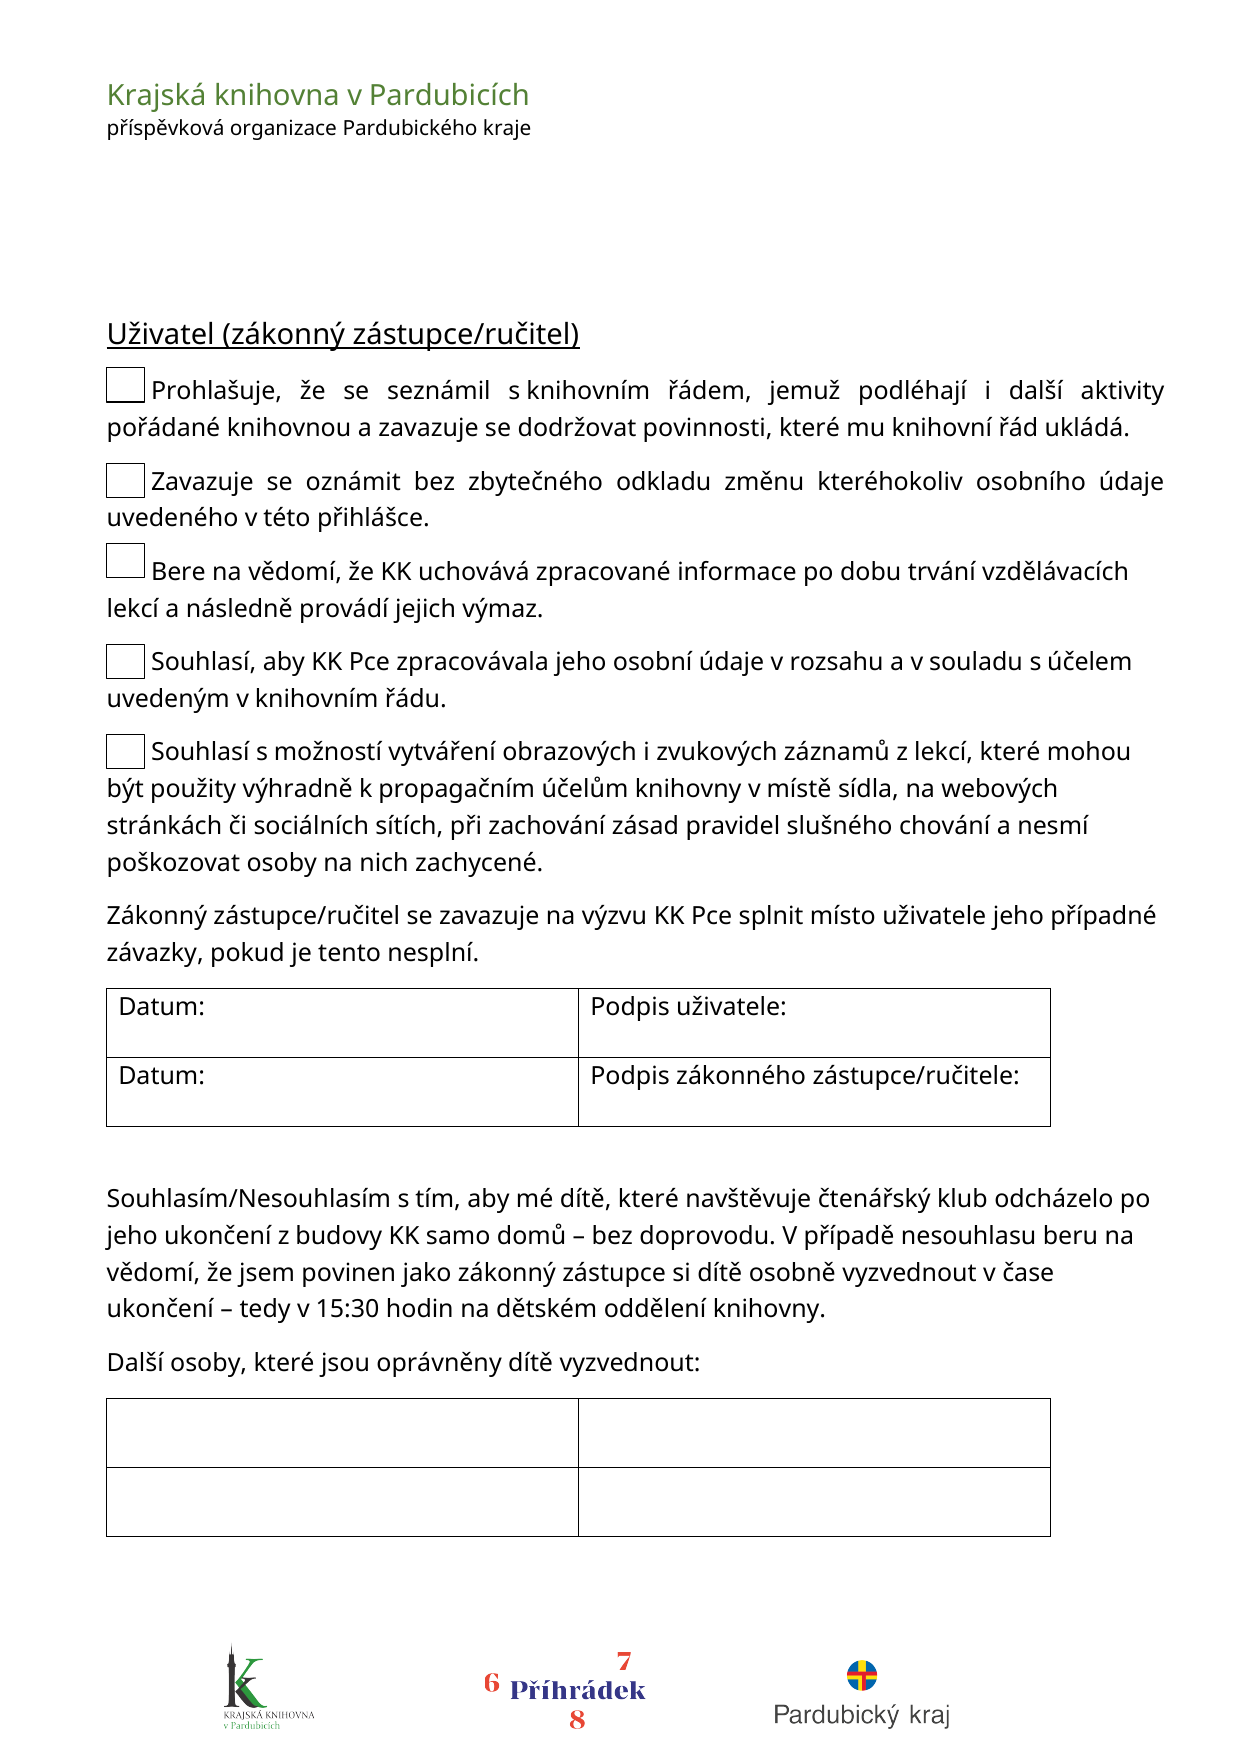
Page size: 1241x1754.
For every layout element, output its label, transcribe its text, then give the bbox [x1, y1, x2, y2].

table_cell Datum: [107, 1058, 578, 1126]
table_header [107, 1399, 578, 1467]
text Prohlašuje, že se seznámil s knihovním řádem, jemuž podléhají i další aktivity pořádané knihovnou a zavazuje se dodržovat povinnosti, které mu knihovní řád ukládá. [106, 373, 1165, 444]
table_cell [579, 1468, 1050, 1536]
picture [485, 1652, 646, 1729]
table_header Podpis uživatele: [579, 989, 1050, 1057]
text Souhlasím/Nesouhlasím s tím, aby mé dítě, které navštěvuje čtenářský klub odcházelo po jeho ukončení z budovy KK samo domů – bez doprovodu. V případě nesouhlasu beru na vědomí, že jsem povinen jako zákonný zástupce si dítě osobně vyzvednout v čase ukončení – tedy v 15:30 hodin na dětském oddělení knihovny. [106, 1181, 1165, 1325]
table_cell [107, 1468, 578, 1536]
text Další osoby, které jsou oprávněny dítě vyzvednout: [106, 1344, 1165, 1378]
text Zákonný zástupce/ručitel se zavazuje na výzvu KK Pce splnit místo uživatele jeho případné závazky, pokud je tento nesplní. [106, 898, 1165, 968]
text Souhlasí, aby KK Pce zpracovávala jeho osobní údaje v rozsahu a v souladu s účelem uvedeným v knihovním řádu. [106, 644, 1165, 714]
text Uživatel (zákonný zástupce/ručitel) [106, 313, 1165, 353]
table_cell Podpis zákonného zástupce/ručitele: [579, 1058, 1050, 1126]
text Bere na vědomí, že KK uchovává zpracované informace po dobu trvání vzdělávacích lekcí a následně provádí jejich výmaz. [106, 553, 1165, 624]
text Souhlasí s možností vytváření obrazových i zvukových záznamů z lekcí, které mohou být použity výhradně k propagačním účelům knihovny v místě sídla, na webových stránkách či sociálních sítích, při zachování zásad pravidel slušného chování a nesmí poškozovat osoby na nich zachycené. [106, 734, 1165, 878]
table_header [579, 1399, 1050, 1467]
table_header Datum: [107, 989, 578, 1057]
picture [223, 1641, 315, 1729]
picture [775, 1660, 949, 1729]
text Zavazuje se oznámit bez zbytečného odkladu změnu kteréhokoliv osobního údaje uvedeného v této přihlášce. [106, 463, 1165, 534]
